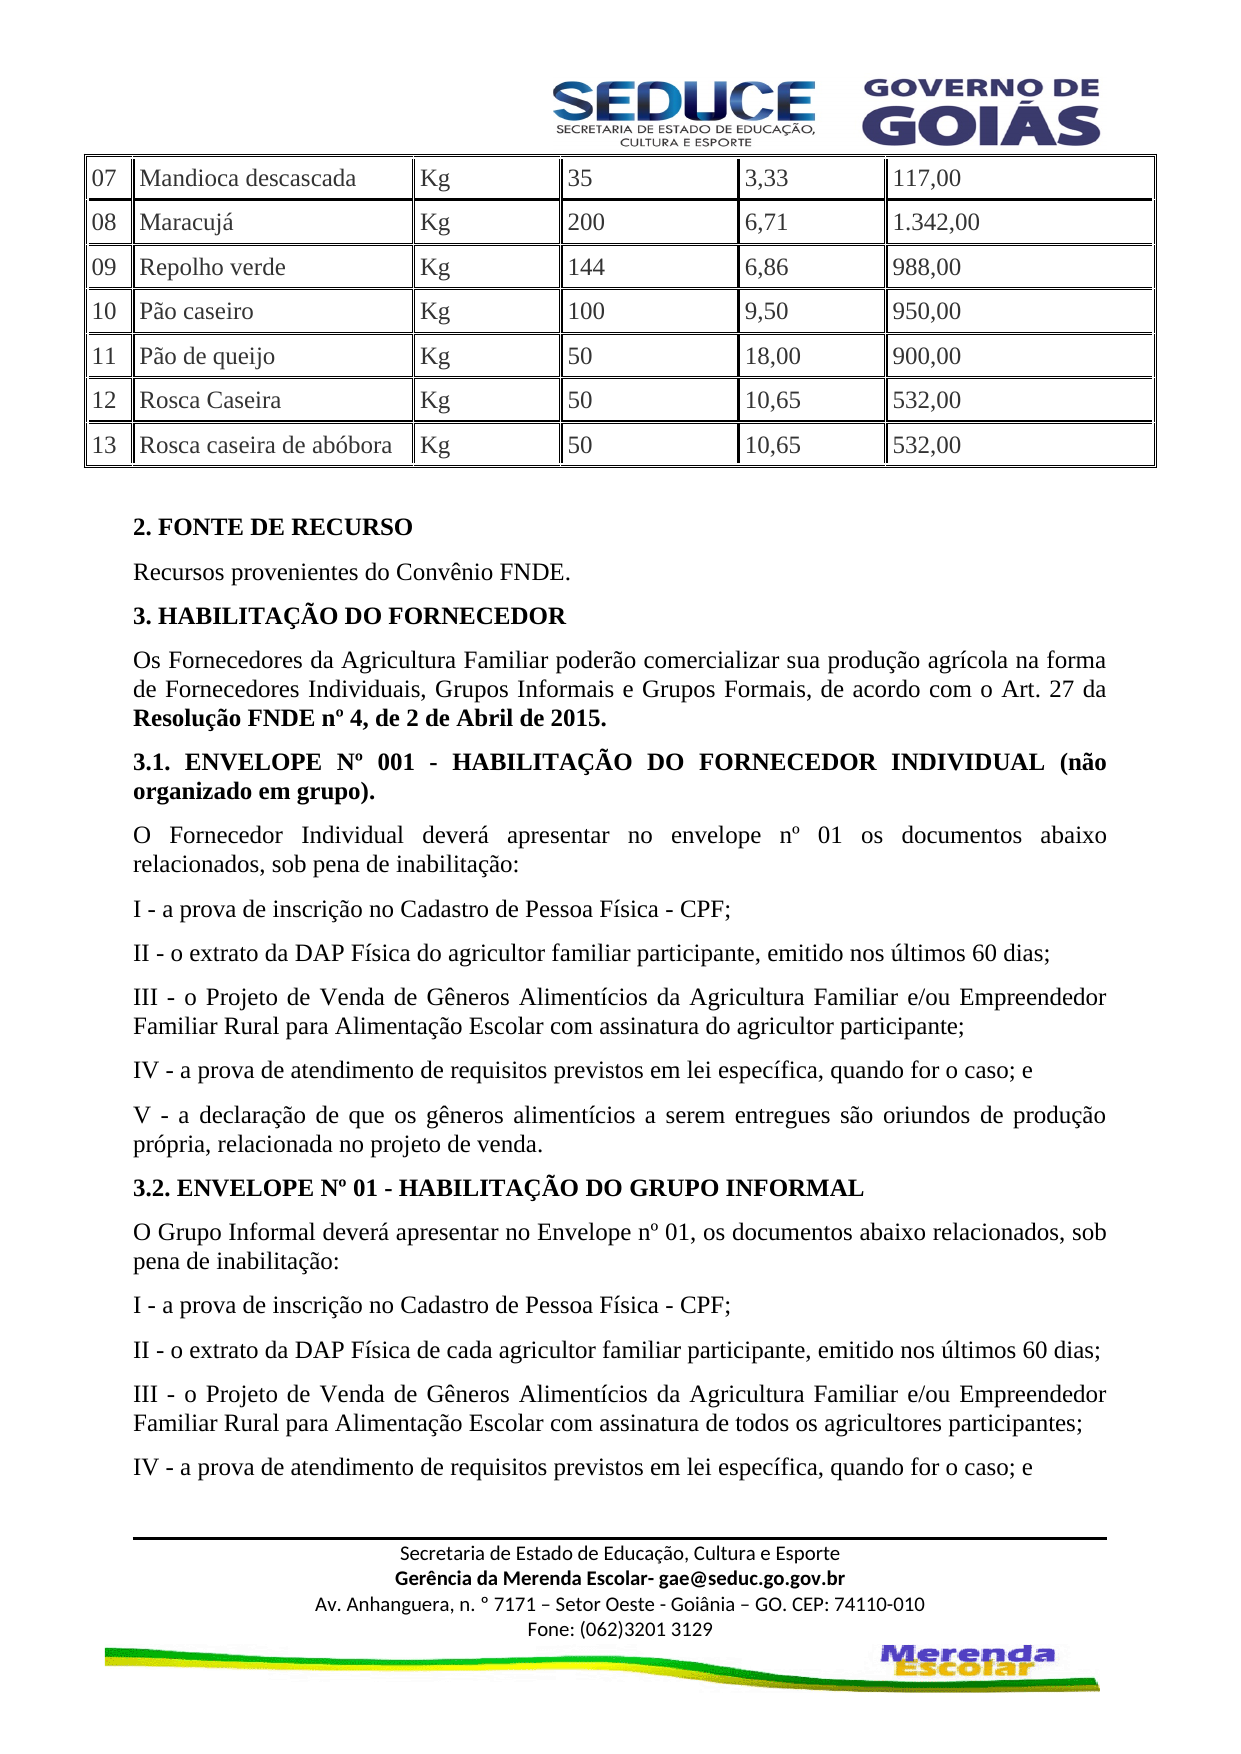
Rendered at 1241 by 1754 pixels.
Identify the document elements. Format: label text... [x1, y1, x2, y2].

table_cell 200 [563, 201, 737, 242]
text 2. FONTE DE RECURSO [133, 512, 1107, 541]
text IV - a prova de atendimento de requisitos previstos em lei específica, quando for o caso; e [133, 1452, 1107, 1481]
table_cell 9,50 [740, 290, 884, 331]
table_cell 07 [87, 155, 133, 198]
table_cell 10,65 [738, 420, 886, 465]
text I - a prova de inscrição no Cadastro de Pessoa Física - CPF; [133, 1291, 1107, 1319]
text 3.2. ENVELOPE Nº 01 - HABILITAÇÃO DO GRUPO INFORMAL [133, 1173, 1107, 1202]
table_cell 11 [87, 331, 131, 376]
table_cell 1.342,00 [888, 198, 1155, 242]
table_cell 12 [85, 376, 133, 420]
table_cell Rosca Caseira [135, 379, 412, 420]
table_cell 13 [87, 420, 133, 465]
table_cell Pão de queijo [135, 335, 412, 376]
table_cell Mandioca descascada [133, 157, 413, 198]
table_cell Rosca caseira de abóbora [133, 424, 413, 465]
table_cell Kg [415, 201, 559, 242]
table_cell 08 [85, 198, 131, 242]
text III - o Projeto de Venda de Gêneros Alimentícios da Agricultura Familiar e/ou Empreendedor Familiar Rural para Alimentação Escolar com assinatura de todos os agricultores participantes; [133, 1379, 1107, 1437]
text O Fornecedor Individual deverá apresentar no envelope nº 01 os documentos abaixo relacionados, sob pena de inabilitação: [133, 821, 1107, 878]
table_cell 532,00 [886, 420, 1154, 465]
table_cell 50 [563, 379, 737, 420]
table_cell Kg [415, 335, 559, 376]
table_cell 6,86 [740, 246, 884, 287]
text III - o Projeto de Venda de Gêneros Alimentícios da Agricultura Familiar e/ou Empreendedor Familiar Rural para Alimentação Escolar com assinatura do agricultor participante; [133, 982, 1107, 1040]
text I - a prova de inscrição no Cadastro de Pessoa Física - CPF; [133, 894, 1107, 922]
text O Grupo Informal deverá apresentar no Envelope nº 01, os documentos abaixo relacionados, sob pena de inabilitação: [133, 1217, 1107, 1275]
table_cell 10,65 [740, 379, 884, 420]
table_cell 988,00 [888, 243, 1154, 287]
text V - a declaração de que os gêneros alimentícios a serem entregues são oriundos de produção própria, relacionada no projeto de venda. [133, 1100, 1107, 1157]
picture [552, 73, 1108, 154]
text II - o extrato da DAP Física do agricultor familiar participante, emitido nos últimos 60 dias; [133, 938, 1107, 967]
table_cell Kg [414, 155, 561, 198]
table_cell 50 [563, 335, 737, 376]
table_cell 100 [563, 290, 737, 331]
table_cell 900,00 [888, 331, 1154, 376]
table_cell Kg [415, 379, 559, 420]
table_cell 144 [563, 246, 737, 287]
text IV - a prova de atendimento de requisitos previstos em lei específica, quando for o caso; e [133, 1056, 1107, 1084]
text 3.1. ENVELOPE Nº 001 - HABILITAÇÃO DO FORNECEDOR INDIVIDUAL (não organizado em grupo). [133, 747, 1107, 805]
table_cell 09 [87, 243, 131, 287]
table_cell 10 [85, 287, 133, 331]
table_cell 532,00 [886, 376, 1155, 420]
table_cell 3,33 [738, 155, 886, 198]
text Recursos provenientes do Convênio FNDE. [133, 557, 1107, 586]
table_cell Pão caseiro [135, 290, 412, 331]
table_cell Kg [415, 290, 559, 331]
text II - o extrato da DAP Física de cada agricultor familiar participante, emitido nos últimos 60 dias; [133, 1335, 1107, 1364]
table_cell 950,00 [886, 287, 1155, 331]
table_cell 117,00 [886, 157, 1154, 198]
text 3. HABILITAÇÃO DO FORNECEDOR [133, 601, 1107, 630]
table_cell Repolho verde [135, 246, 412, 287]
table_cell 6,71 [740, 201, 884, 242]
table_cell 35 [561, 157, 738, 198]
table_cell 18,00 [740, 335, 884, 376]
table_cell Kg [415, 246, 559, 287]
table_cell Maracujá [135, 201, 412, 242]
table_cell Kg [414, 420, 561, 465]
text Os Fornecedores da Agricultura Familiar poderão comercializar sua produção agrícola na forma de Fornecedores Individuais, Grupos Informais e Grupos Formais, de acordo com o Art. 27 da Resolução FNDE nº 4, de 2 de Abril de 2015. [133, 646, 1107, 732]
table_cell 50 [561, 424, 738, 465]
